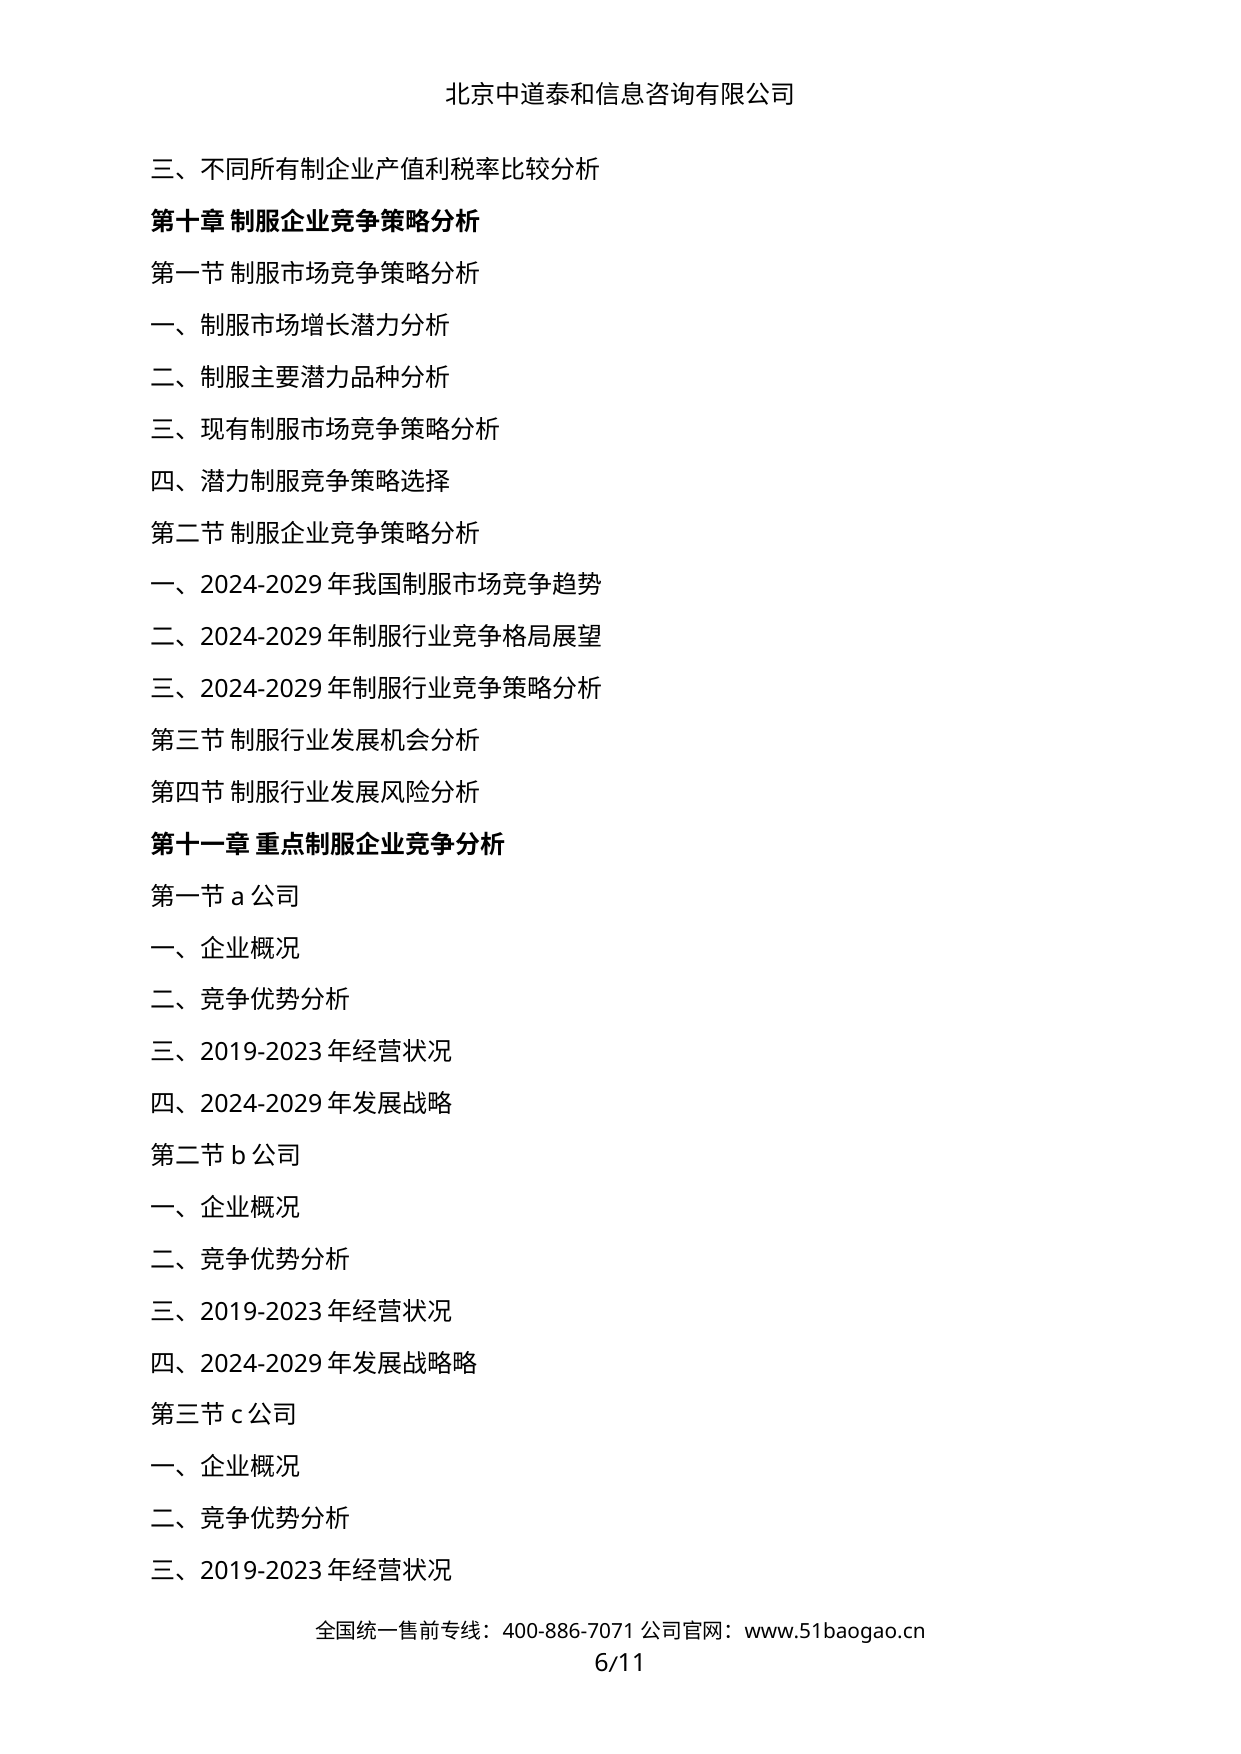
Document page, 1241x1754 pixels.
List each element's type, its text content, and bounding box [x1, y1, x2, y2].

text 四、潜力制服竞争策略选择 [150, 461, 1090, 497]
text 三、2019-2023年经营状况 [150, 1291, 1090, 1327]
text 二、制服主要潜力品种分析 [150, 357, 1090, 394]
text 二、竞争优势分析 [150, 980, 1090, 1016]
text 三、现有制服市场竞争策略分析 [150, 409, 1090, 446]
text 二、2024-2029年制服行业竞争格局展望 [150, 617, 1090, 653]
text 第二节 制服企业竞争策略分析 [150, 513, 1090, 549]
text 一、企业概况 [150, 928, 1090, 964]
text 第三节 c公司 [150, 1395, 1090, 1431]
text 三、2024-2029年制服行业竞争策略分析 [150, 669, 1090, 705]
text 二、竞争优势分析 [150, 1239, 1090, 1276]
text 三、不同所有制企业产值利税率比较分析 [150, 150, 1090, 186]
text 四、2024-2029年发展战略 [150, 1084, 1090, 1120]
text 一、2024-2029年我国制服市场竞争趋势 [150, 565, 1090, 601]
text 四、2024-2029年发展战略略 [150, 1343, 1090, 1379]
text 三、2019-2023年经营状况 [150, 1032, 1090, 1068]
text 第二节 b公司 [150, 1136, 1090, 1172]
text 第一节 a公司 [150, 876, 1090, 912]
text 一、企业概况 [150, 1187, 1090, 1224]
text 三、2019-2023年经营状况 [150, 1551, 1090, 1587]
text 二、竞争优势分析 [150, 1499, 1090, 1535]
text 第四节 制服行业发展风险分析 [150, 772, 1090, 809]
text 一、企业概况 [150, 1447, 1090, 1483]
text 第一节 制服市场竞争策略分析 [150, 254, 1090, 290]
text 第十一章 重点制服企业竞争分析 [150, 824, 1090, 861]
text 第十章 制服企业竞争策略分析 [150, 202, 1090, 238]
text 第三节 制服行业发展机会分析 [150, 721, 1090, 757]
text 一、制服市场增长潜力分析 [150, 306, 1090, 342]
